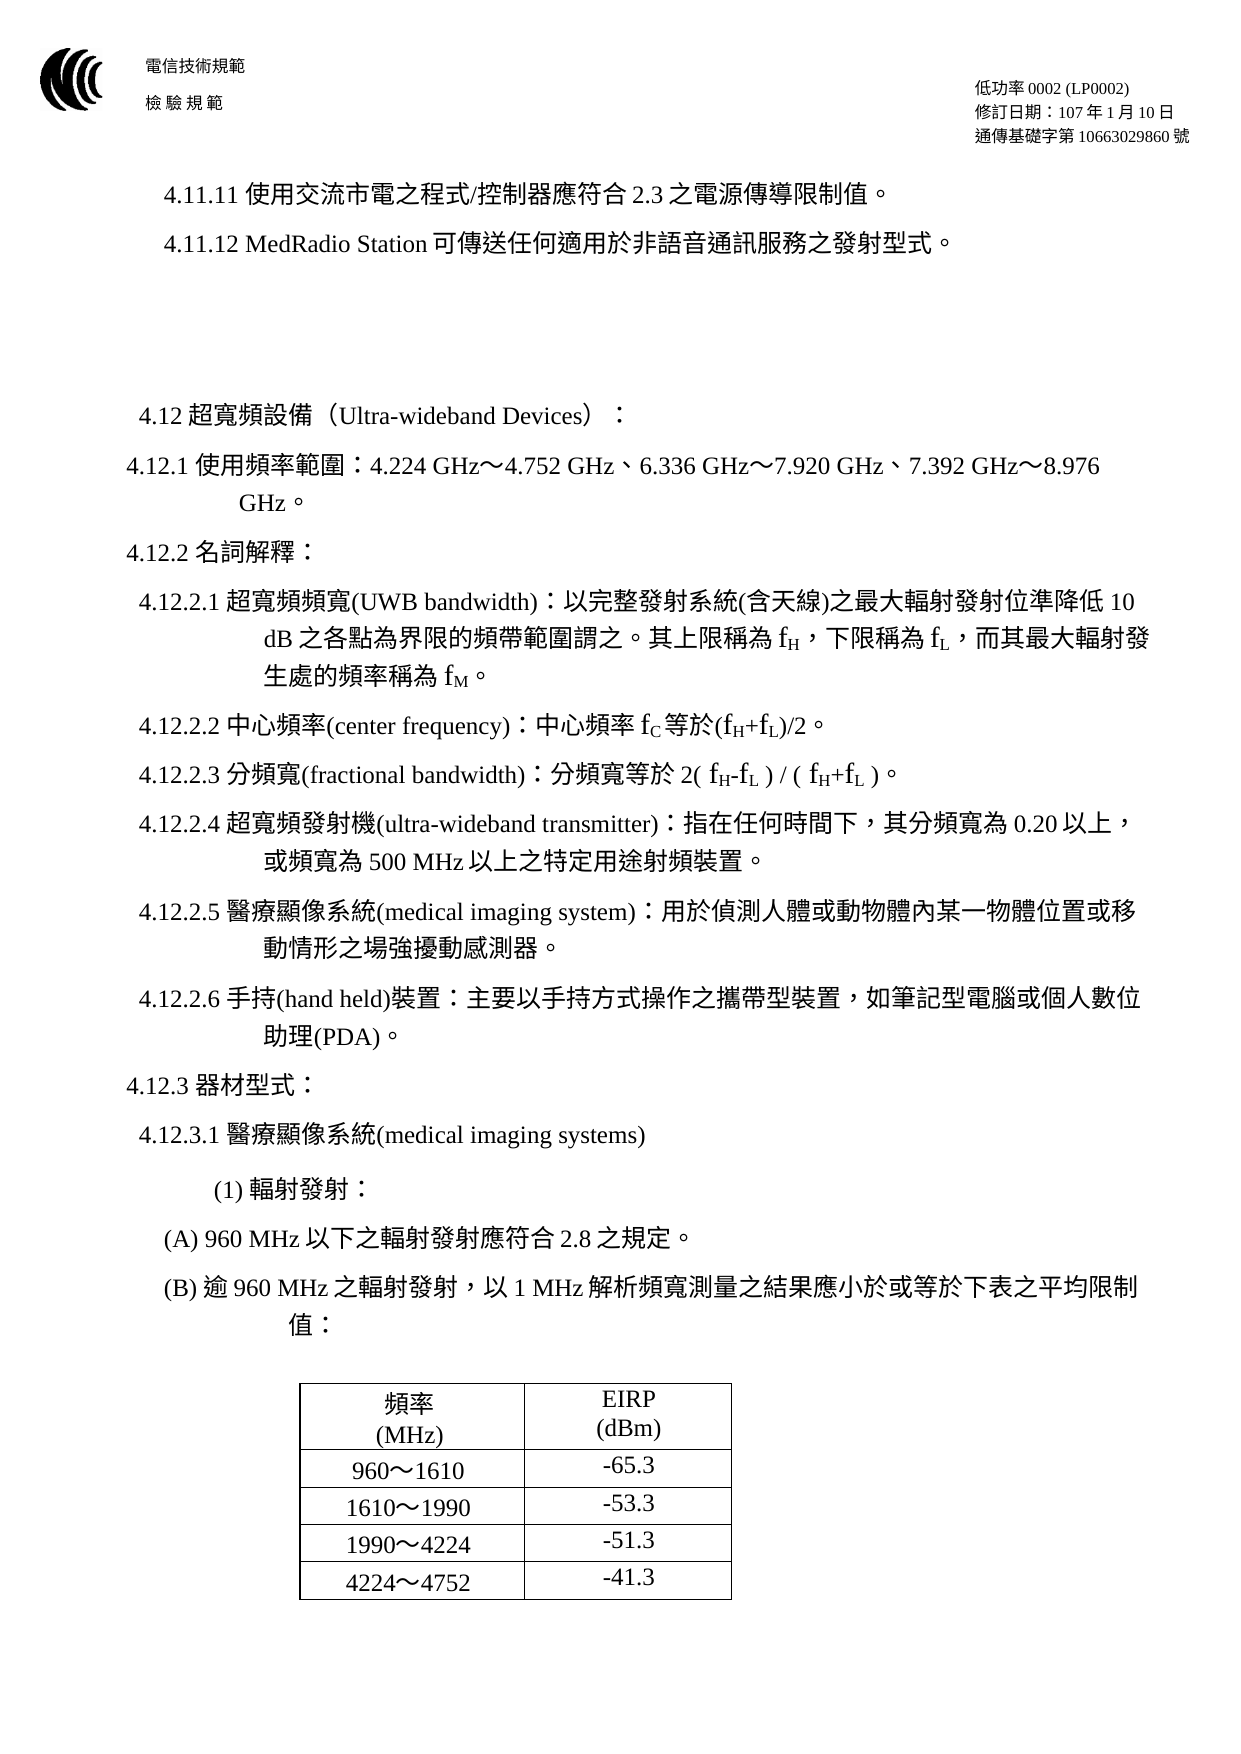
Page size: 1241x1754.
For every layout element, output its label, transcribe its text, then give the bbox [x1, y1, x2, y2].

text 4.12.2.5 醫療顯像系統(medical imaging system)：用於偵測人體或動物體內某一物體位置或移動情形之場強擾動感測器。 [89, 891, 1152, 966]
table_cell -53.3 [525, 1488, 731, 1524]
text 4.12.1 使用頻率範圍：4.224 GHz～4.752 GHz、6.336 GHz～7.920 GHz、7.392 GHz～8.976 GHz。 [89, 444, 1152, 519]
table_cell -41.3 [525, 1562, 731, 1598]
table_cell 1990～4224 [301, 1525, 524, 1561]
table_cell 1610～1990 [301, 1488, 524, 1524]
table_cell 960～1610 [301, 1450, 524, 1487]
table_cell -51.3 [525, 1525, 731, 1561]
text (B) 逾960 MHz之輻射發射，以1 MHz解析頻寬測量之結果應小於或等於下表之平均限制值： [89, 1267, 1152, 1342]
subtitle 4.12 超寬頻設備（Ultra-wideband Devices）： [139, 396, 1152, 432]
text 4.12.2 名詞解釋： [89, 532, 1152, 568]
text 4.12.3 器材型式： [89, 1066, 1152, 1102]
text (A) 960 MHz以下之輻射發射應符合2.8之規定。 [89, 1218, 1152, 1254]
text (1) 輻射發射： [214, 1169, 1152, 1206]
text 4.11.12 MedRadio Station可傳送任何適用於非語音通訊服務之發射型式。 [89, 223, 1152, 259]
text 4.12.2.3 分頻寬(fractional bandwidth)：分頻寬等於2( fH-fL ) / ( fH+fL )。 [89, 754, 1152, 791]
table_cell -65.3 [525, 1450, 731, 1487]
text 4.12.3.1 醫療顯像系統(medical imaging systems) [89, 1114, 1152, 1151]
text 4.12.2.6 手持(hand held)裝置：主要以手持方式操作之攜帶型裝置，如筆記型電腦或個人數位助理(PDA)。 [89, 978, 1152, 1053]
table_header EIRP (dBm) [525, 1384, 731, 1449]
text 4.12.2.2 中心頻率(center frequency)：中心頻率fC等於(fH+fL)/2。 [89, 706, 1152, 742]
text 4.12.2.1 超寬頻頻寬(UWB bandwidth)：以完整發射系統(含天線)之最大輻射發射位準降低10 dB之各點為界限的頻帶範圍謂之。其上限稱為fH，下限稱為fL，而其最大輻射發生處的頻率稱為fM。 [89, 581, 1152, 693]
table_header 頻率 (MHz) [301, 1384, 524, 1449]
text 4.11.11 使用交流市電之程式/控制器應符合2.3之電源傳導限制值。 [89, 174, 1152, 211]
table_cell 4224～4752 [301, 1562, 524, 1598]
text 4.12.2.4 超寬頻發射機(ultra-wideband transmitter)：指在任何時間下，其分頻寬為0.20以上，或頻寬為500 MHz以上之特定用途射頻裝置。 [89, 803, 1152, 878]
